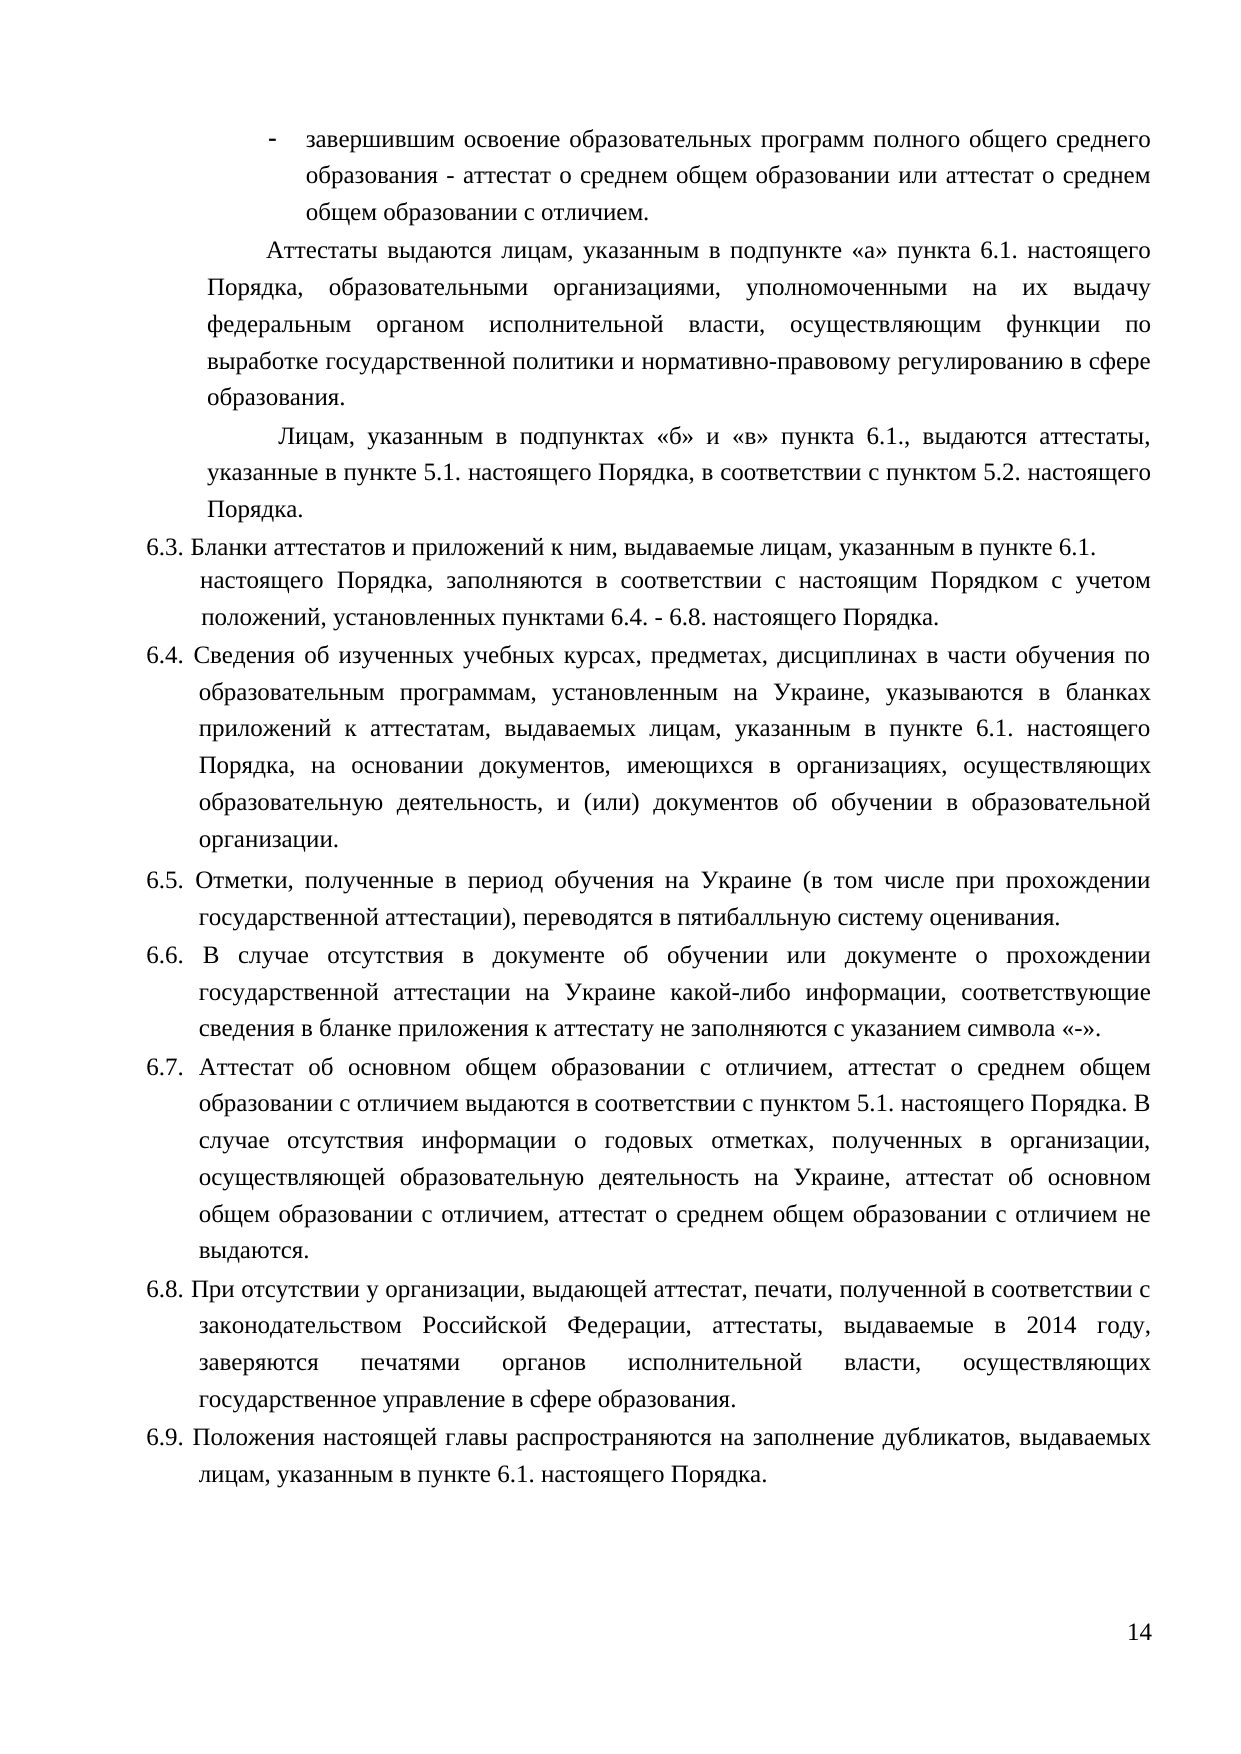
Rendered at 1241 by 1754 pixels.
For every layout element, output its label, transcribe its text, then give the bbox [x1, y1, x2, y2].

text 6.5. Отметки, полученные в период обучения на Украине (в том числе при прохождении государственной аттестации), переводятся в пятибалльную систему оценивания. [146, 865, 1152, 931]
text 6.7. Аттестат об основном общем образовании с отличием, аттестат о среднем общем образовании с отличием выдаются в соответствии с пунктом 5.1. настоящего Порядка. В случае отсутствия информации о годовых отметках, полученных в организации, осуществляющей образовательную деятельность на Украине, аттестат об основном общем образовании с отличием, аттестат о среднем общем образовании с отличием не выдаются. [146, 1052, 1152, 1264]
text 6.6. В случае отсутствия в документе об обучении или документе о прохождении государственной аттестации на Украине какой-либо информации, соответствующие сведения в бланке приложения к аттестату не заполняются с указанием символа «-». [146, 940, 1152, 1042]
text Лицам, указанным в подпунктах «б» и «в» пункта 6.1., выдаются аттестаты, указанные в пункте 5.1. настоящего Порядка, в соответствии с пунктом 5.2. настоящего Порядка. [207, 421, 1152, 523]
text 6.4. Сведения об изученных учебных курсах, предметах, дисциплинах в части обучения по образовательным программам, установленным на Украине, указываются в бланках приложений к аттестатам, выдаваемых лицам, указанным в пункте 6.1. настоящего Порядка, на основании документов, имеющихся в организациях, осуществляющих образовательную деятельность, и (или) документов об обучении в образовательной организации. [146, 640, 1152, 853]
text Аттестаты выдаются лицам, указанным в подпункте «а» пункта 6.1. настоящего Порядка, образовательными организациями, уполномоченными на их выдачу федеральным органом исполнительной власти, осуществляющим функции по выработке государственной политики и нормативно-правовому регулированию в сфере образования. [207, 235, 1152, 411]
text 6.9. Положения настоящей главы распространяются на заполнение дубликатов, выдаваемых лицам, указанным в пункте 6.1. настоящего Порядка. [146, 1422, 1152, 1488]
text настоящего Порядка, заполняются в соответствии с настоящим Порядком с учетом положений, установленных пунктами 6.4. - 6.8. настоящего Порядка. [200, 565, 1152, 631]
text 6.8. При отсутствии у организации, выдающей аттестат, печати, полученной в соответствии с законодательством Российской Федерации, аттестаты, выдаваемые в 2014 году, заверяются печатями органов исполнительной власти, осуществляющих государственное управление в сфере образования. [146, 1274, 1152, 1413]
text 6.3. Бланки аттестатов и приложений к ним, выдаваемые лицам, указанным в пункте 6.1. [146, 532, 1152, 561]
list завершившим освоение образовательных программ полного общего среднего образования - аттестат о среднем общем образовании или аттестат о среднем общем образовании с отличием. [268, 124, 1152, 226]
